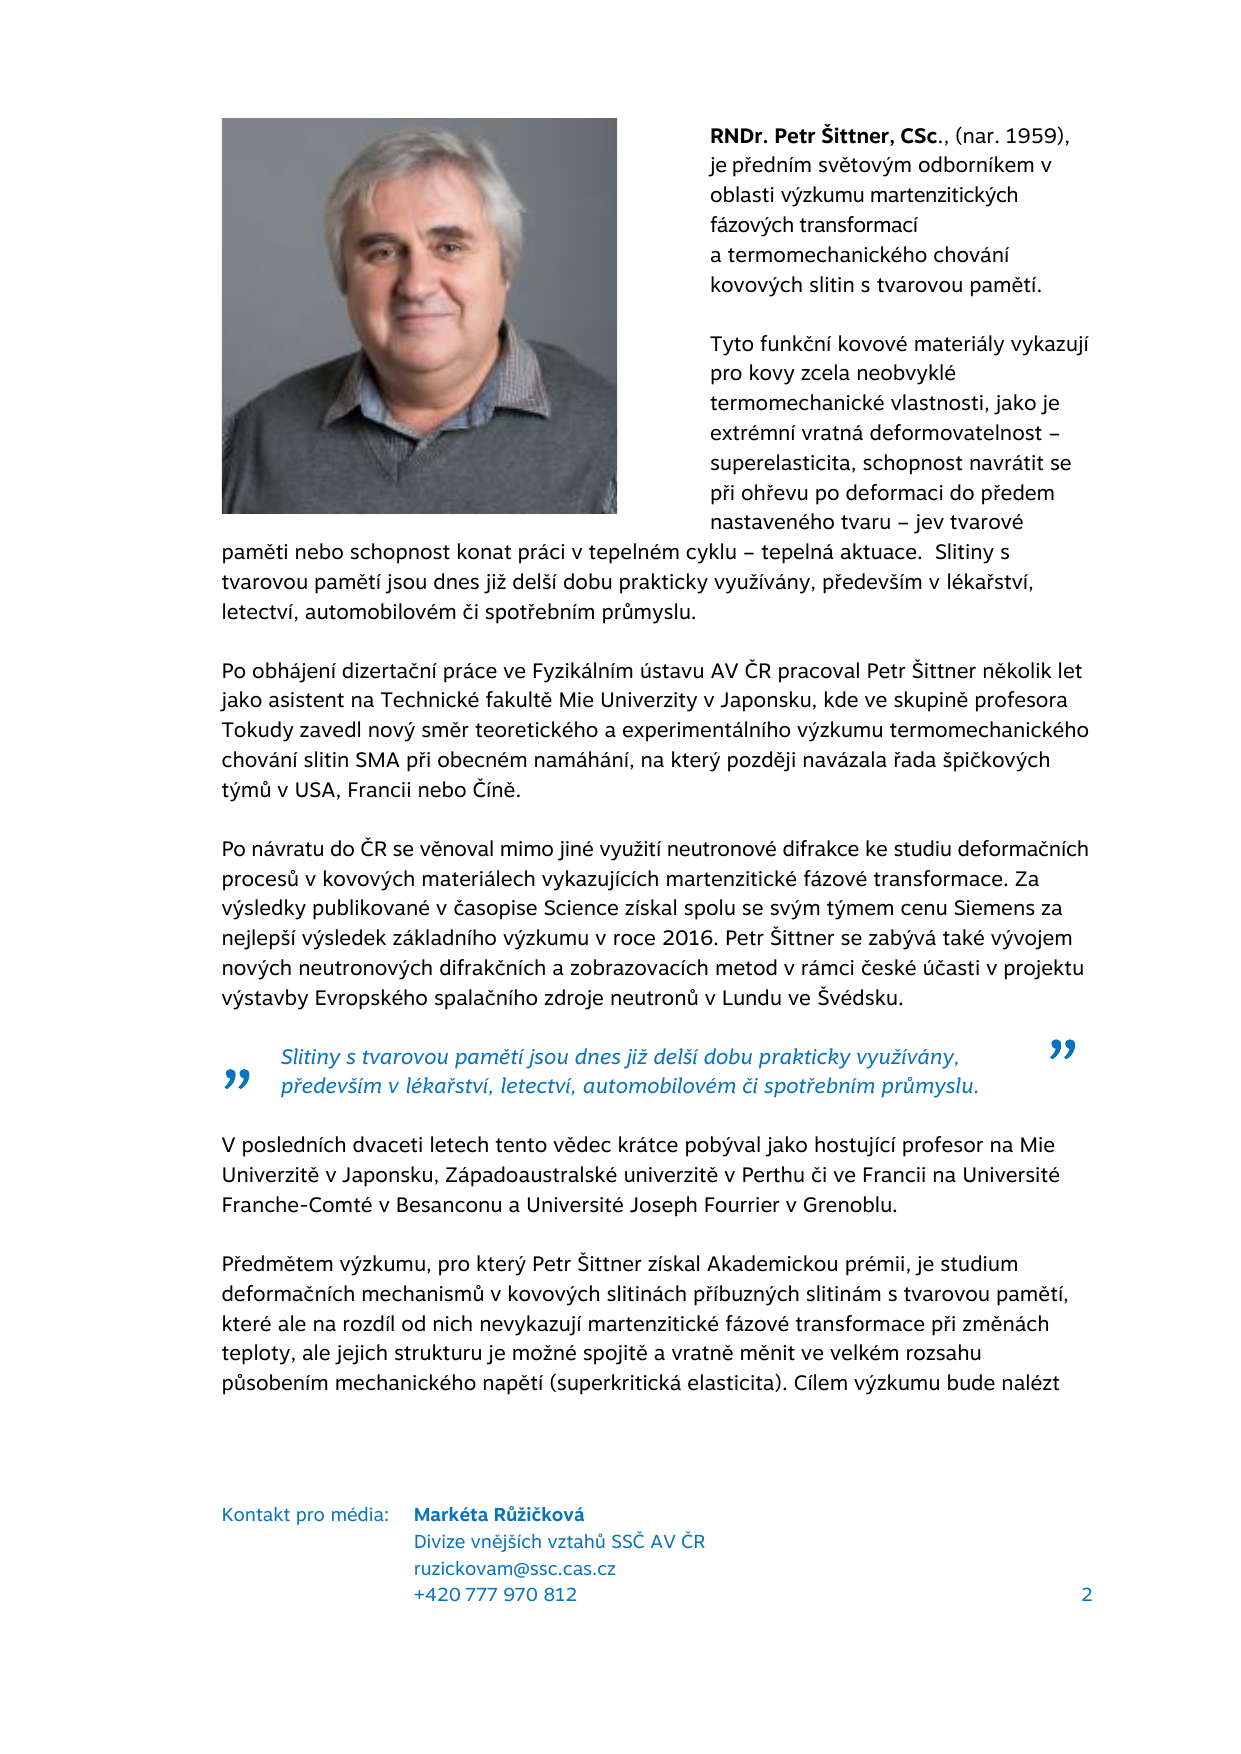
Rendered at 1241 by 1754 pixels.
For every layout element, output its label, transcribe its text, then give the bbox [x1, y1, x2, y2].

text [221, 1247, 1093, 1396]
table_header [1034, 1039, 1078, 1099]
picture [221, 118, 618, 514]
text V posledních dvaceti letech tento vědec krátce pobýval jako hostující profesor na Mie Univerzitě v Japonsku, Západoaustralské univerzitě v Perthu či ve Francii na Université Franche-Comté v Besanconu a Université Joseph Fourrier v Grenoblu. [221, 1128, 1093, 1217]
text RNDr. Petr Šittner, CSc., (nar. 1959), je předním světovým odborníkem v oblasti výzkumu martenzitických fázových transformací a termomechanického chování kovových slitin s tvarovou pamětí. [618, 118, 1093, 297]
text Po návratu do ČR se věnoval mimo jiné využití neutronové difrakce ke studiu deformačních procesů v kovových materiálech vykazujících martenzitické fázové transformace. Za výsledky publikované v časopise Science získal spolu se svým týmem cenu Siemens za nejlepší výsledek základního výzkumu v roce 2016. Petr Šittner se zabývá také vývojem nových neutronových difrakčních a zobrazovacích metod v rámci české účasti v projektu výstavby Evropského spalačního zdroje neutronů v Lundu ve Švédsku. [221, 831, 1093, 1010]
text Po obhájení dizertační práce ve Fyzikálním ústavu AV ČR pracoval Petr Šittner několik let jako asistent na Technické fakultě Mie Univerzity v Japonsku, kde ve skupině profesora Tokudy zavedl nový směr teoretického a experimentálního výzkumu termomechanického chování slitin SMA při obecném namáhání, na který později navázala řada špičkových týmů v USA, Francii nebo Číně. [221, 653, 1093, 802]
table_header [221, 1039, 281, 1099]
text Tyto funkční kovové materiály vykazují pro kovy zcela neobvyklé termomechanické vlastnosti, jako je extrémní vratná deformovatelnost – superelasticita, schopnost navrátit se při ohřevu po deformaci do předem nastaveného tvaru – jev tvarové paměti nebo schopnost konat práci v tepelném cyklu – tepelná aktuace. Slitiny s tvarovou pamětí jsou dnes již delší dobu prakticky využívány, především v lékařství, letectví, automobilovém či spotřebním průmyslu. [221, 326, 1093, 624]
table_header Slitiny s tvarovou pamětí jsou dnes již delší dobu prakticky využívány, především v lékařství, letectví, automobilovém či spotřebním průmyslu. [281, 1039, 1033, 1099]
